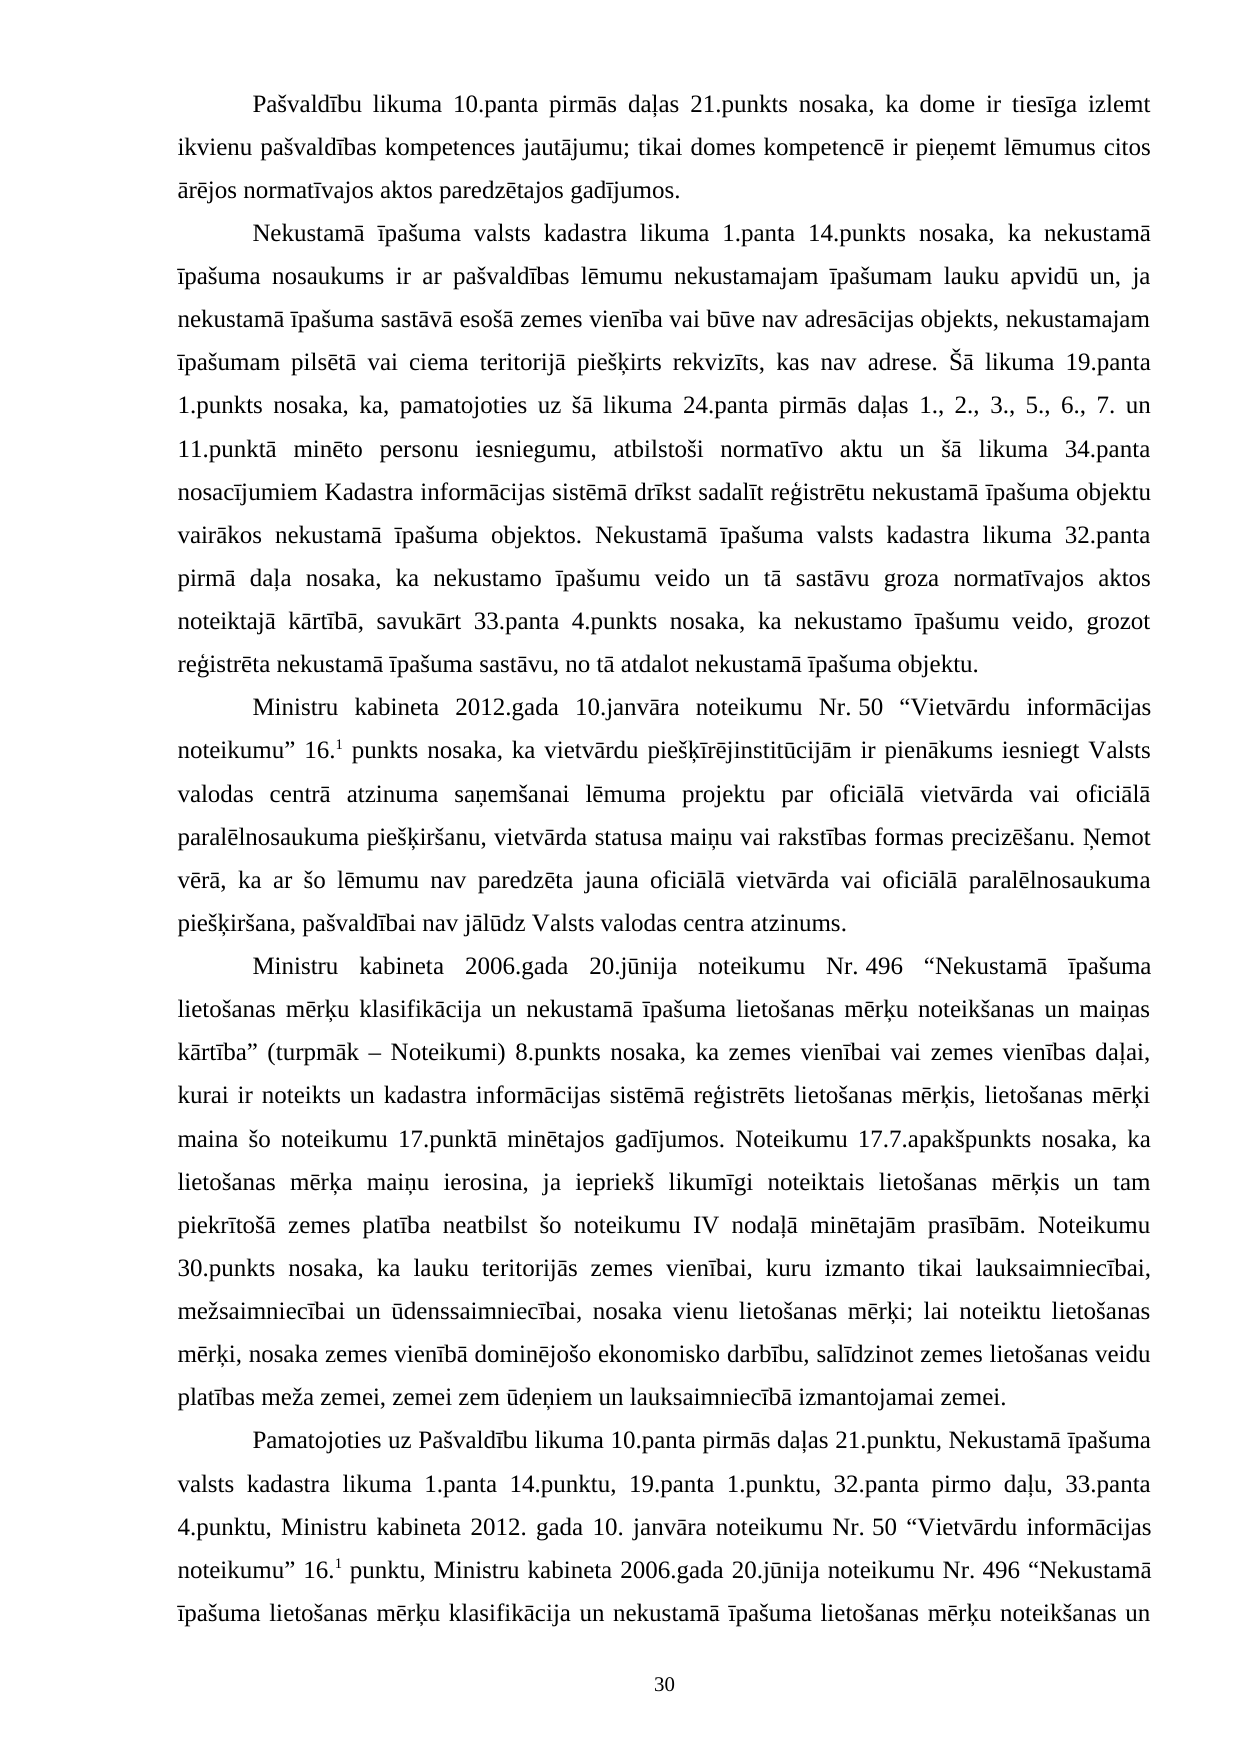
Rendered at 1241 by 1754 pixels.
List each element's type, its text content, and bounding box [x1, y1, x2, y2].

text Nekustamā īpašuma valsts kadastra likuma 1.panta 14.punkts nosaka, ka nekustamā īpašuma nosaukums ir ar pašvaldības lēmumu nekustamajam īpašumam lauku apvidū un, ja nekustamā īpašuma sastāvā esošā zemes vienība vai būve nav adresācijas objekts, nekustamajam īpašumam pilsētā vai ciema teritorijā piešķirts rekvizīts, kas nav adrese. Šā likuma 19.panta 1.punkts nosaka, ka, pamatojoties uz šā likuma 24.panta pirmās daļas 1., 2., 3., 5., 6., 7. un 11.punktā minēto personu iesniegumu, atbilstoši normatīvo aktu un šā likuma 34.panta nosacījumiem Kadastra informācijas sistēmā drīkst sadalīt reģistrētu nekustamā īpašuma objektu vairākos nekustamā īpašuma objektos. Nekustamā īpašuma valsts kadastra likuma 32.panta pirmā daļa nosaka, ka nekustamo īpašumu veido un tā sastāvu groza normatīvajos aktos noteiktajā kārtībā, savukārt 33.panta 4.punkts nosaka, ka nekustamo īpašumu veido, grozot reģistrēta nekustamā īpašuma sastāvu, no tā atdalot nekustamā īpašuma objektu. [177, 218, 1152, 678]
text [177, 1426, 1152, 1627]
text Ministru kabineta 2012.gada 10.janvāra noteikumu Nr. 50 “Vietvārdu informācijas noteikumu” 16.1 punkts nosaka, ka vietvārdu piešķīrējinstitūcijām ir pienākums iesniegt Valsts valodas centrā atzinuma saņemšanai lēmuma projektu par oficiālā vietvārda vai oficiālā paralēlnosaukuma piešķiršanu, vietvārda statusa maiņu vai rakstības formas precizēšanu. Ņemot vērā, ka ar šo lēmumu nav paredzēta jauna oficiālā vietvārda vai oficiālā paralēlnosaukuma piešķiršana, pašvaldībai nav jālūdz Valsts valodas centra atzinums. [177, 692, 1152, 937]
text Ministru kabineta 2006.gada 20.jūnija noteikumu Nr. 496 “Nekustamā īpašuma lietošanas mērķu klasifikācija un nekustamā īpašuma lietošanas mērķu noteikšanas un maiņas kārtība” (turpmāk – Noteikumi) 8.punkts nosaka, ka zemes vienībai vai zemes vienības daļai, kurai ir noteikts un kadastra informācijas sistēmā reģistrēts lietošanas mērķis, lietošanas mērķi maina šo noteikumu 17.punktā minētajos gadījumos. Noteikumu 17.7.apakšpunkts nosaka, ka lietošanas mērķa maiņu ierosina, ja iepriekš likumīgi noteiktais lietošanas mērķis un tam piekrītošā zemes platība neatbilst šo noteikumu IV nodaļā minētajām prasībām. Noteikumu 30.punkts nosaka, ka lauku teritorijās zemes vienībai, kuru izmanto tikai lauksaimniecībai, mežsaimniecībai un ūdenssaimniecībai, nosaka vienu lietošanas mērķi; lai noteiktu lietošanas mērķi, nosaka zemes vienībā dominējošo ekonomisko darbību, salīdzinot zemes lietošanas veidu platības meža zemei, zemei zem ūdeņiem un lauksaimniecībā izmantojamai zemei. [177, 951, 1152, 1411]
text Pašvaldību likuma 10.panta pirmās daļas 21.punkts nosaka, ka dome ir tiesīga izlemt ikvienu pašvaldības kompetences jautājumu; tikai domes kompetencē ir pieņemt lēmumus citos ārējos normatīvajos aktos paredzētajos gadījumos. [177, 89, 1152, 204]
